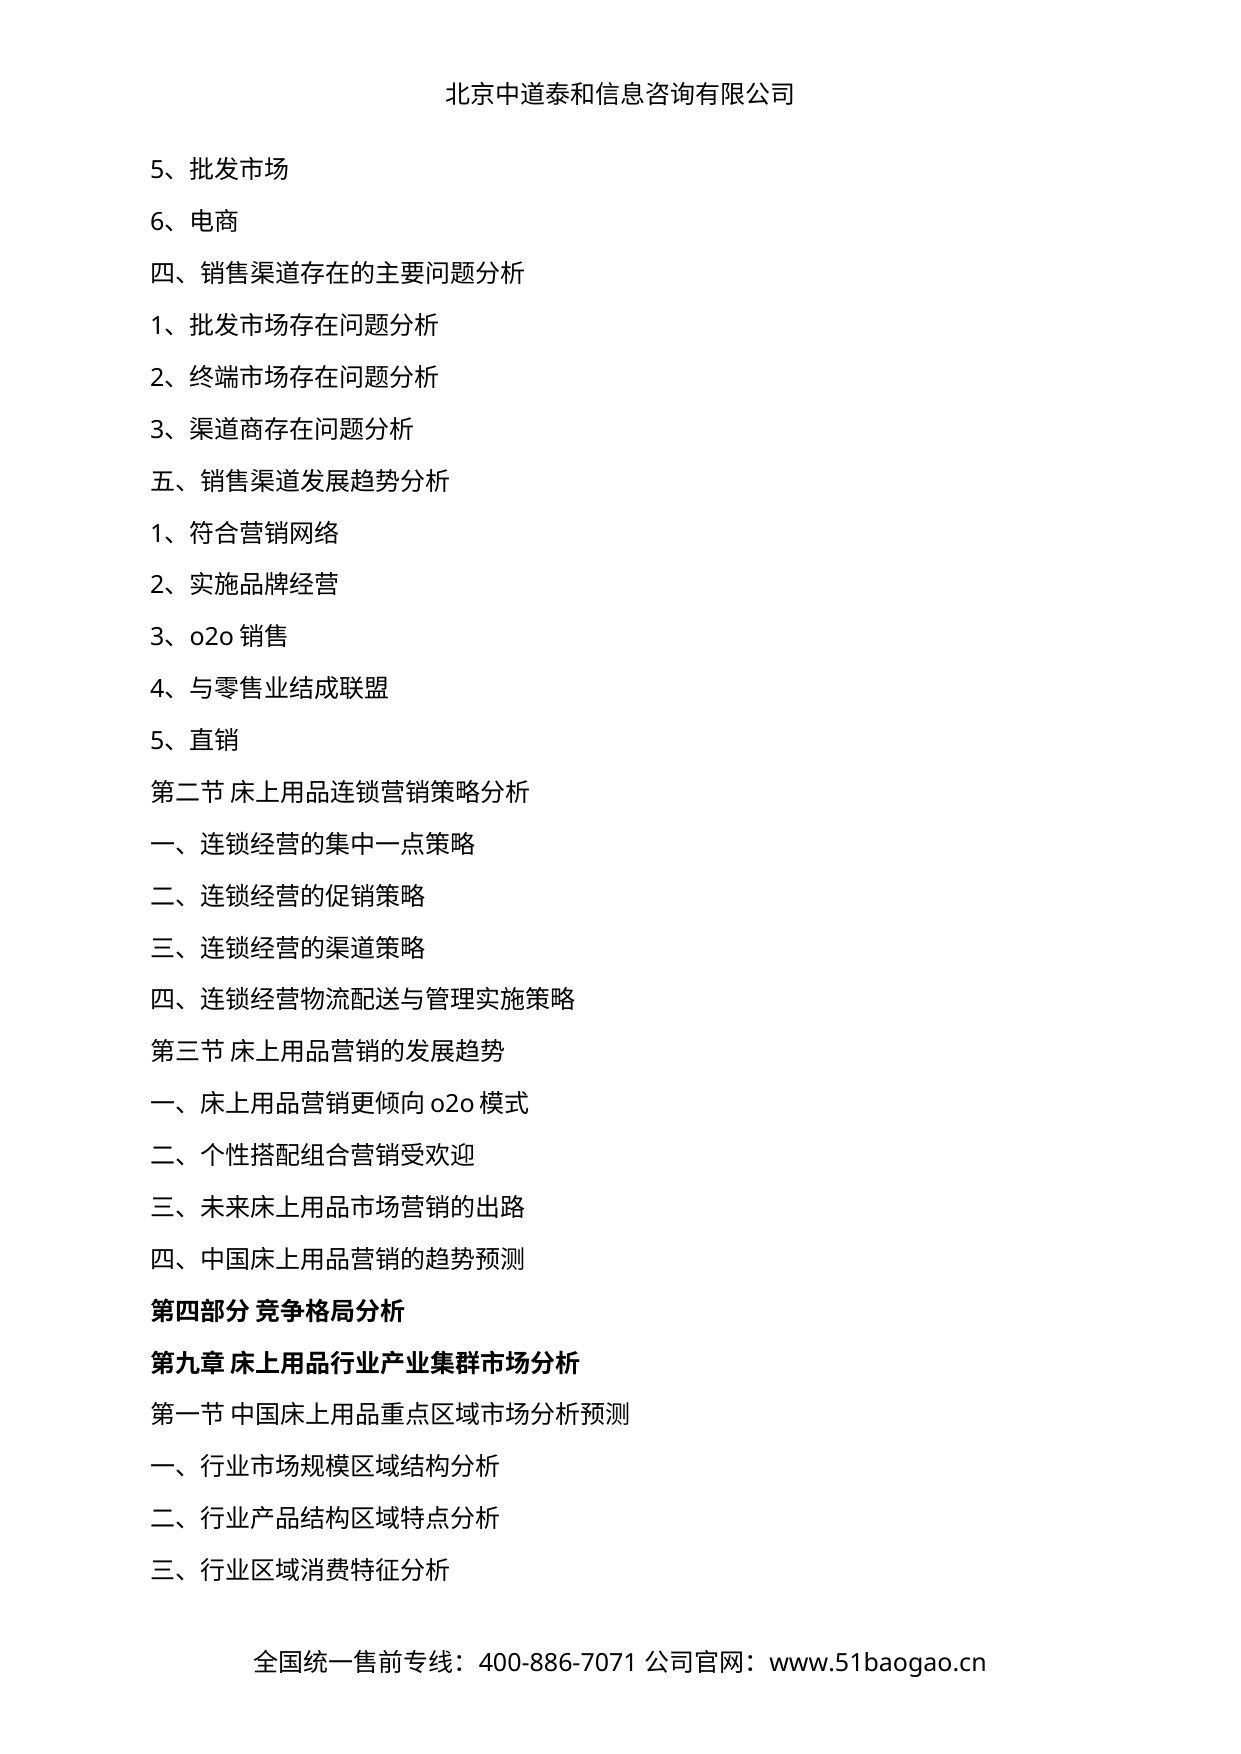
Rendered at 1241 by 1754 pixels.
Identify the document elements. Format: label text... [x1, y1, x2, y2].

text 一、行业市场规模区域结构分析 [150, 1447, 1090, 1483]
text 二、行业产品结构区域特点分析 [150, 1499, 1090, 1535]
text 三、未来床上用品市场营销的出路 [150, 1187, 1090, 1224]
text 第九章 床上用品行业产业集群市场分析 [150, 1343, 1090, 1379]
text 5、批发市场 [150, 150, 1090, 186]
text 一、连锁经营的集中一点策略 [150, 824, 1090, 861]
text 1、符合营销网络 [150, 513, 1090, 549]
text 三、行业区域消费特征分析 [150, 1551, 1090, 1587]
text 三、连锁经营的渠道策略 [150, 928, 1090, 964]
text 3、o2o销售 [150, 617, 1090, 653]
text 1、批发市场存在问题分析 [150, 306, 1090, 342]
text 4、与零售业结成联盟 [150, 669, 1090, 705]
text 四、连锁经营物流配送与管理实施策略 [150, 980, 1090, 1016]
text 四、销售渠道存在的主要问题分析 [150, 254, 1090, 290]
text 二、个性搭配组合营销受欢迎 [150, 1136, 1090, 1172]
text 第三节 床上用品营销的发展趋势 [150, 1032, 1090, 1068]
text 第一节 中国床上用品重点区域市场分析预测 [150, 1395, 1090, 1431]
text 一、床上用品营销更倾向o2o模式 [150, 1084, 1090, 1120]
text 五、销售渠道发展趋势分析 [150, 461, 1090, 497]
text 3、渠道商存在问题分析 [150, 409, 1090, 446]
text 6、电商 [150, 202, 1090, 238]
text 2、实施品牌经营 [150, 565, 1090, 601]
text 四、中国床上用品营销的趋势预测 [150, 1239, 1090, 1276]
text 第四部分 竞争格局分析 [150, 1291, 1090, 1327]
text 2、终端市场存在问题分析 [150, 357, 1090, 394]
text 第二节 床上用品连锁营销策略分析 [150, 772, 1090, 809]
text 5、直销 [150, 721, 1090, 757]
text 二、连锁经营的促销策略 [150, 876, 1090, 912]
